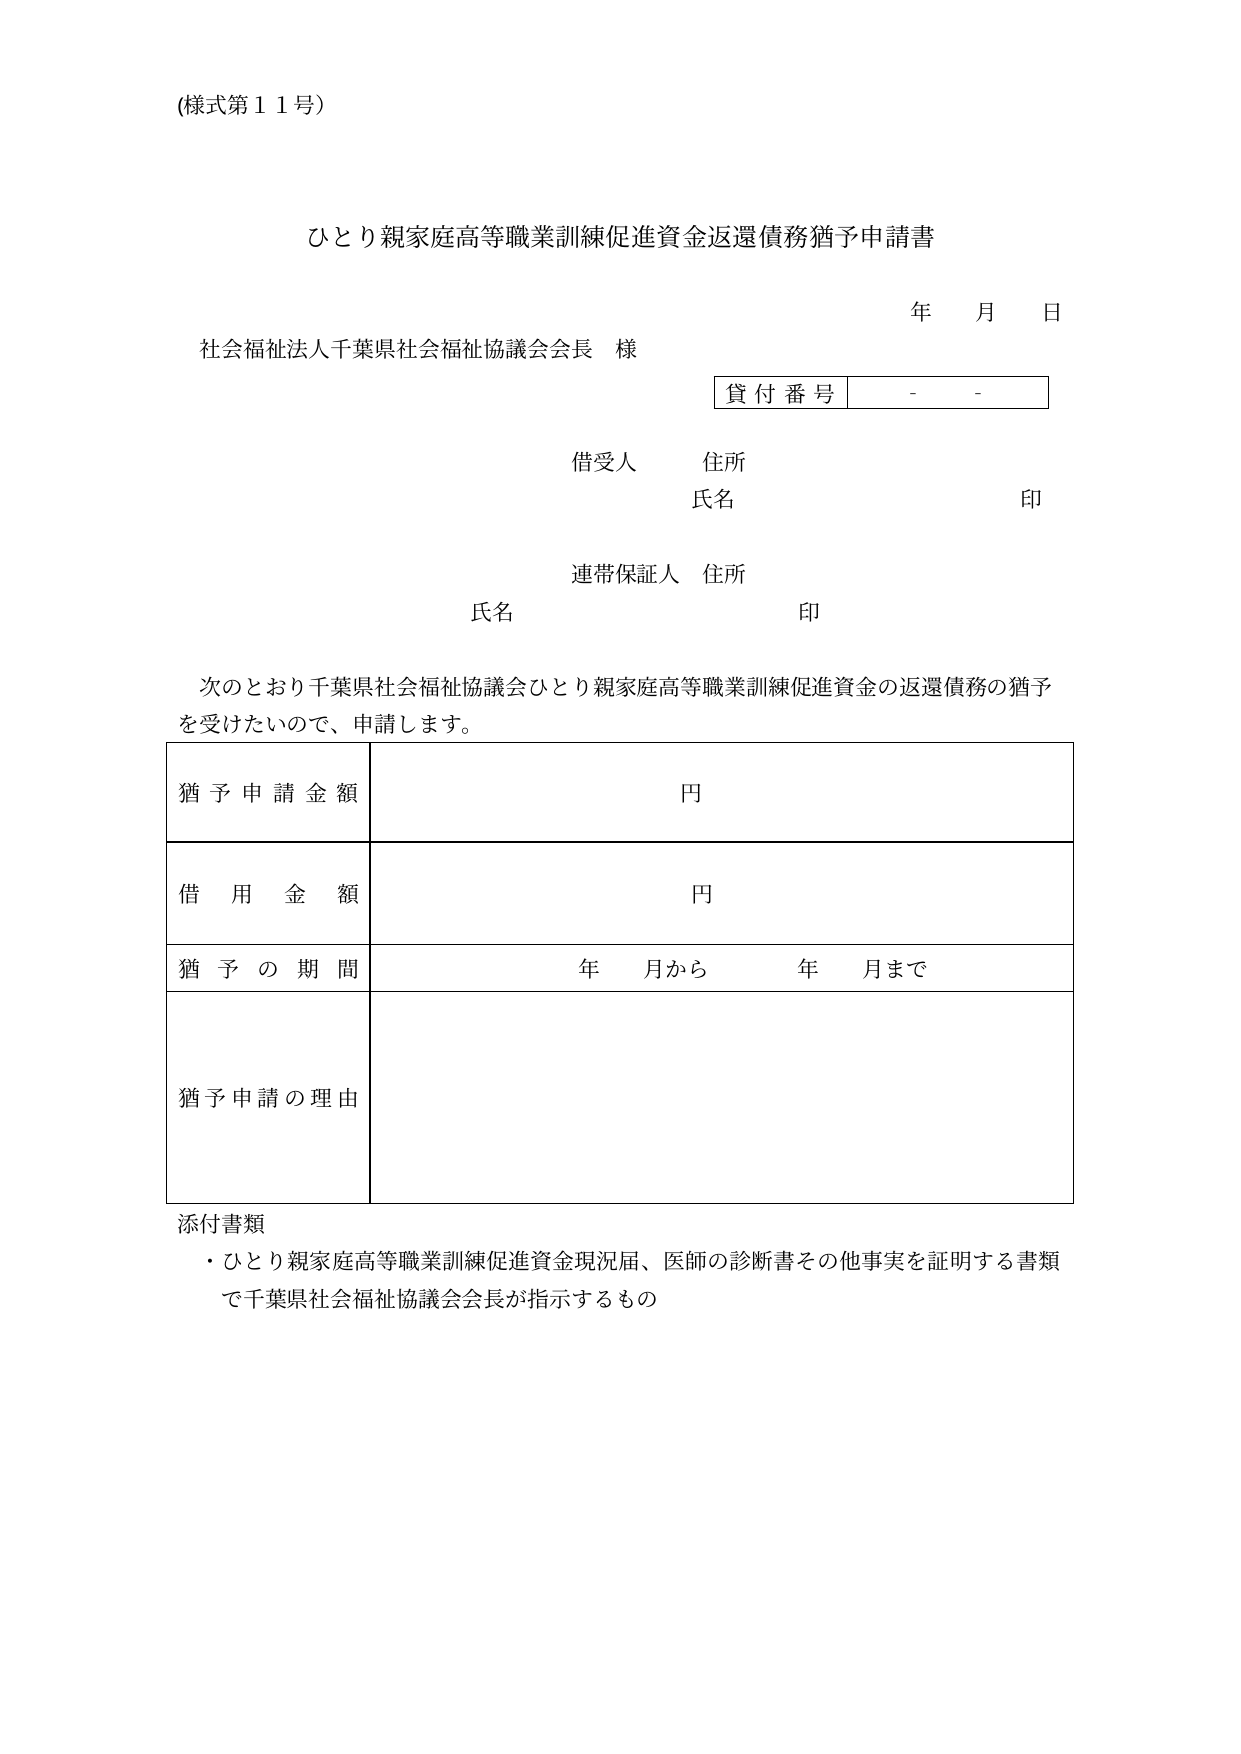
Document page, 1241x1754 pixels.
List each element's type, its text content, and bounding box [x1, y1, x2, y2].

table_cell 円 [371, 843, 1073, 943]
text 氏名 印 [177, 592, 1063, 629]
table_cell [371, 992, 1073, 1203]
table_cell 猶予申請の理由 [167, 992, 369, 1203]
table_cell 年 月から 年 月まで [371, 945, 1073, 991]
table_cell 借用金額 [167, 843, 369, 943]
text 氏名 印 [177, 479, 1063, 517]
text 次のとおり千葉県社会福祉協議会ひとり親家庭高等職業訓練促進資金の返還債務の猶予を受けたいので、申請します。 [177, 667, 1063, 742]
text 添付書類 [177, 1204, 1063, 1242]
text ひとり親家庭高等職業訓練促進資金返還債務猶予申請書 [177, 217, 1063, 254]
text 年 月 日 [177, 292, 1063, 329]
text 社会福祉法人千葉県社会福祉協議会会長 様 [177, 329, 1063, 367]
table_header 円 [371, 743, 1073, 841]
text 借受人 住所 [177, 442, 1063, 479]
table_header 貸付番号 [715, 377, 847, 408]
table_header 猶予申請金額 [167, 743, 369, 841]
text 連帯保証人 住所 [177, 554, 1063, 592]
table_cell 猶予の期間 [167, 945, 369, 991]
text ・ひとり親家庭高等職業訓練促進資金現況届、医師の診断書その他事実を証明する書類で千葉県社会福祉協議会会長が指示するもの [177, 1242, 1063, 1317]
table_header ‐ ‐ [848, 377, 1048, 408]
